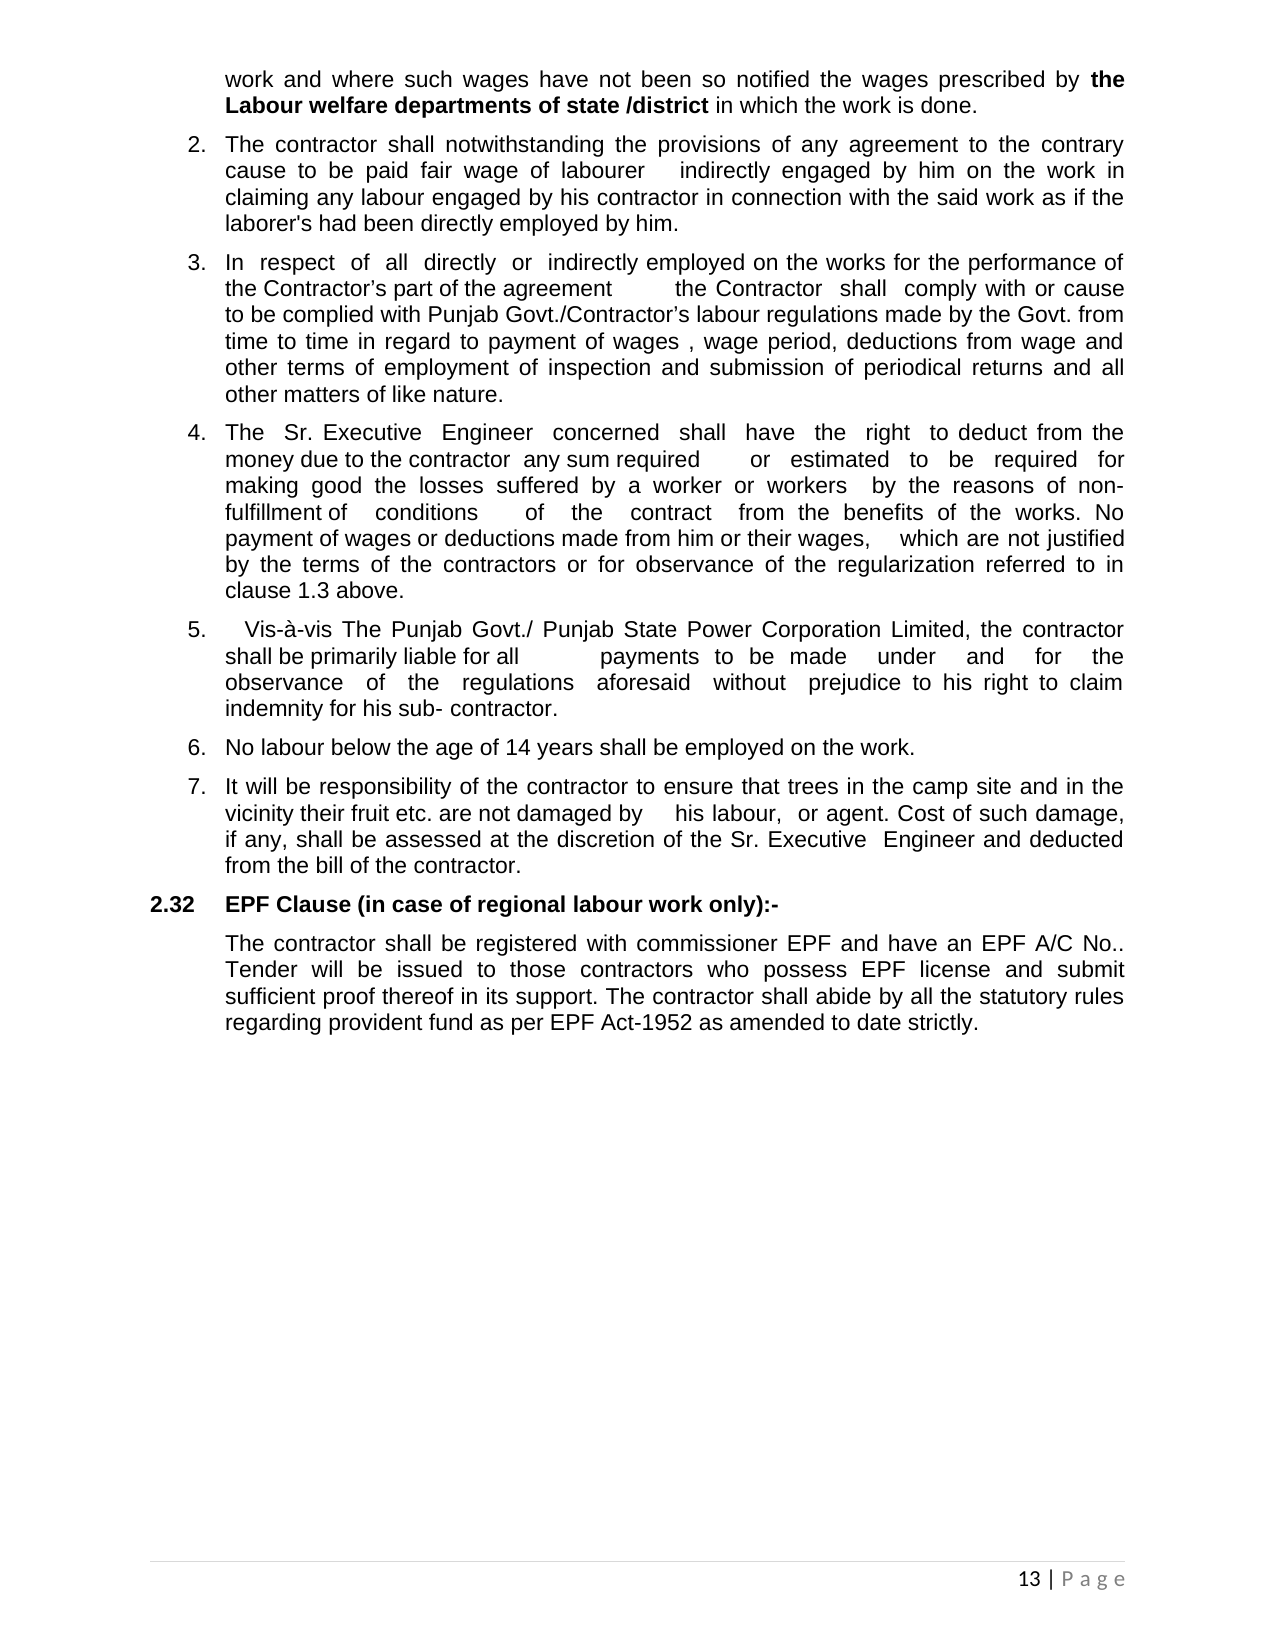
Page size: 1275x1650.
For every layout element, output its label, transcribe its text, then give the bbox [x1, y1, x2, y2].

list The contractor shall notwithstanding the provisions of any agreement to the contrary cause to be paid fair wage of labourer indirectly engaged by him on the work in claiming any labour engaged by his contractor in connection with the said work as if the laborer's had been directly employed by him. [187, 131, 1125, 236]
list The Sr. Executive Engineer concerned shall have the right to deduct from the money due to the contractor any sum required or estimated to be required for making good the losses suffered by a worker or workers by the reasons of non- fulfillment of conditions of the contract from the benefits of the works. No payment of wages or deductions made from him or their wages, which are not justified by the terms of the contractors or for observance of the regularization referred to in clause 1.3 above. [187, 419, 1125, 604]
list Vis-à-vis The Punjab Govt./ Punjab State Power Corporation Limited, the contractor shall be primarily liable for all payments to be made under and for the observance of the regulations aforesaid without prejudice to his right to claim indemnity for his sub- contractor. [187, 616, 1125, 722]
list It will be responsibility of the contractor to ensure that trees in the camp site and in the vicinity their fruit etc. are not damaged by his labour, or agent. Cost of such damage, if any, shall be assessed at the discretion of the Sr. Executive Engineer and deducted from the bill of the contractor. [187, 773, 1125, 878]
text 2.32 EPF Clause (in case of regional labour work only):- [150, 891, 1125, 917]
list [187, 66, 1125, 118]
list In respect of all directly or indirectly employed on the works for the performance of the Contractor’s part of the agreement the Contractor shall comply with or cause to be complied with Punjab Govt./Contractor’s labour regulations made by the Govt. from time to time in regard to payment of wages , wage period, deductions from wage and other terms of employment of inspection and submission of periodical returns and all other matters of like nature. [187, 249, 1125, 407]
list No labour below the age of 14 years shall be employed on the work. [187, 734, 1125, 761]
text The contractor shall be registered with commissioner EPF and have an EPF A/C No.. Tender will be issued to those contractors who possess EPF license and submit sufficient proof thereof in its support. The contractor shall abide by all the statutory rules regarding provident fund as per EPF Act-1952 as amended to date strictly. [225, 930, 1125, 1035]
